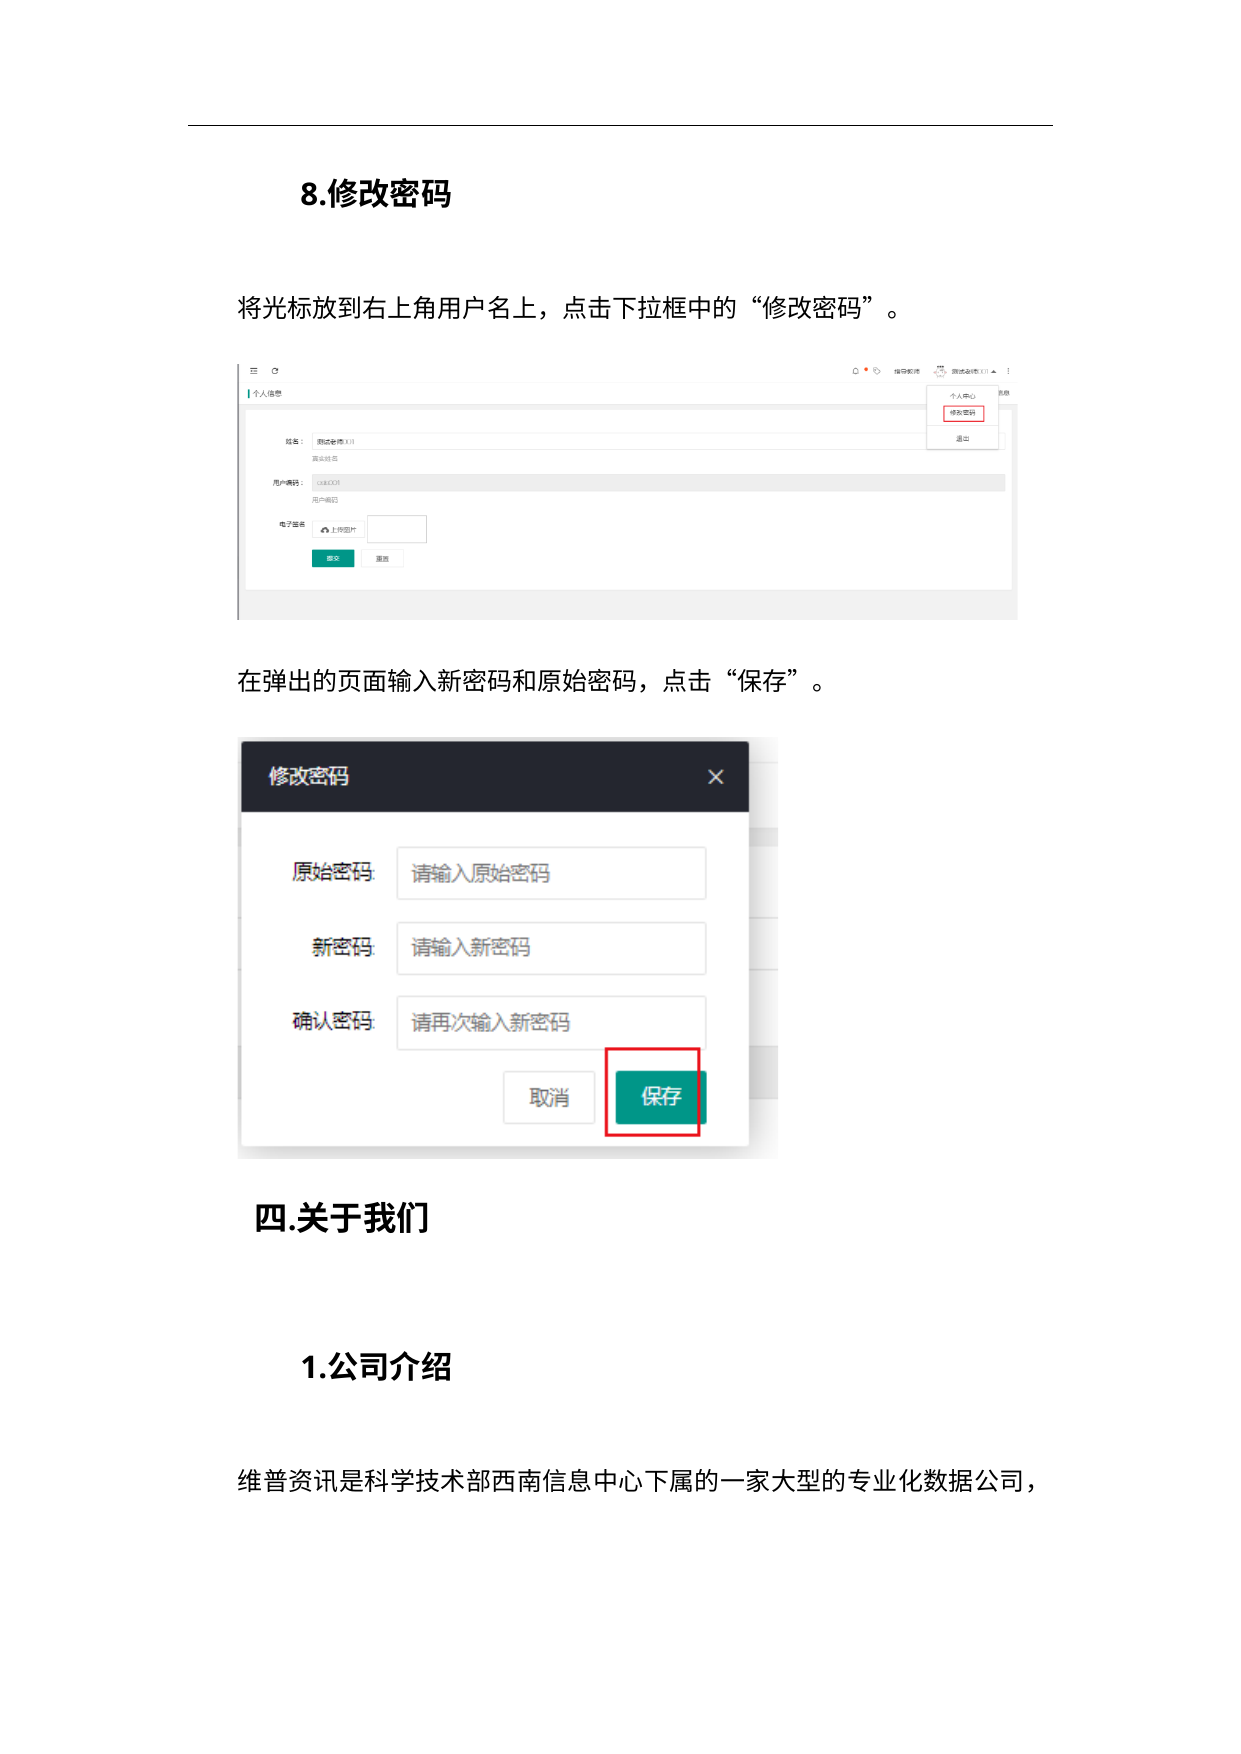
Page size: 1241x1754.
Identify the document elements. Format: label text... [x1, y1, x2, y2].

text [187, 1447, 1053, 1512]
subtitle 四.关于我们 [187, 1184, 1053, 1249]
text 在弹出的页面输入新密码和原始密码，点击“保存”。 [187, 647, 1053, 712]
picture [237, 364, 1018, 620]
subtitle 8.修改密码 [237, 159, 1053, 224]
subtitle 1.公司介绍 [237, 1333, 1053, 1398]
text 将光标放到右上角用户名上，点击下拉框中的“修改密码”。 [187, 274, 1053, 339]
picture [237, 737, 779, 1159]
